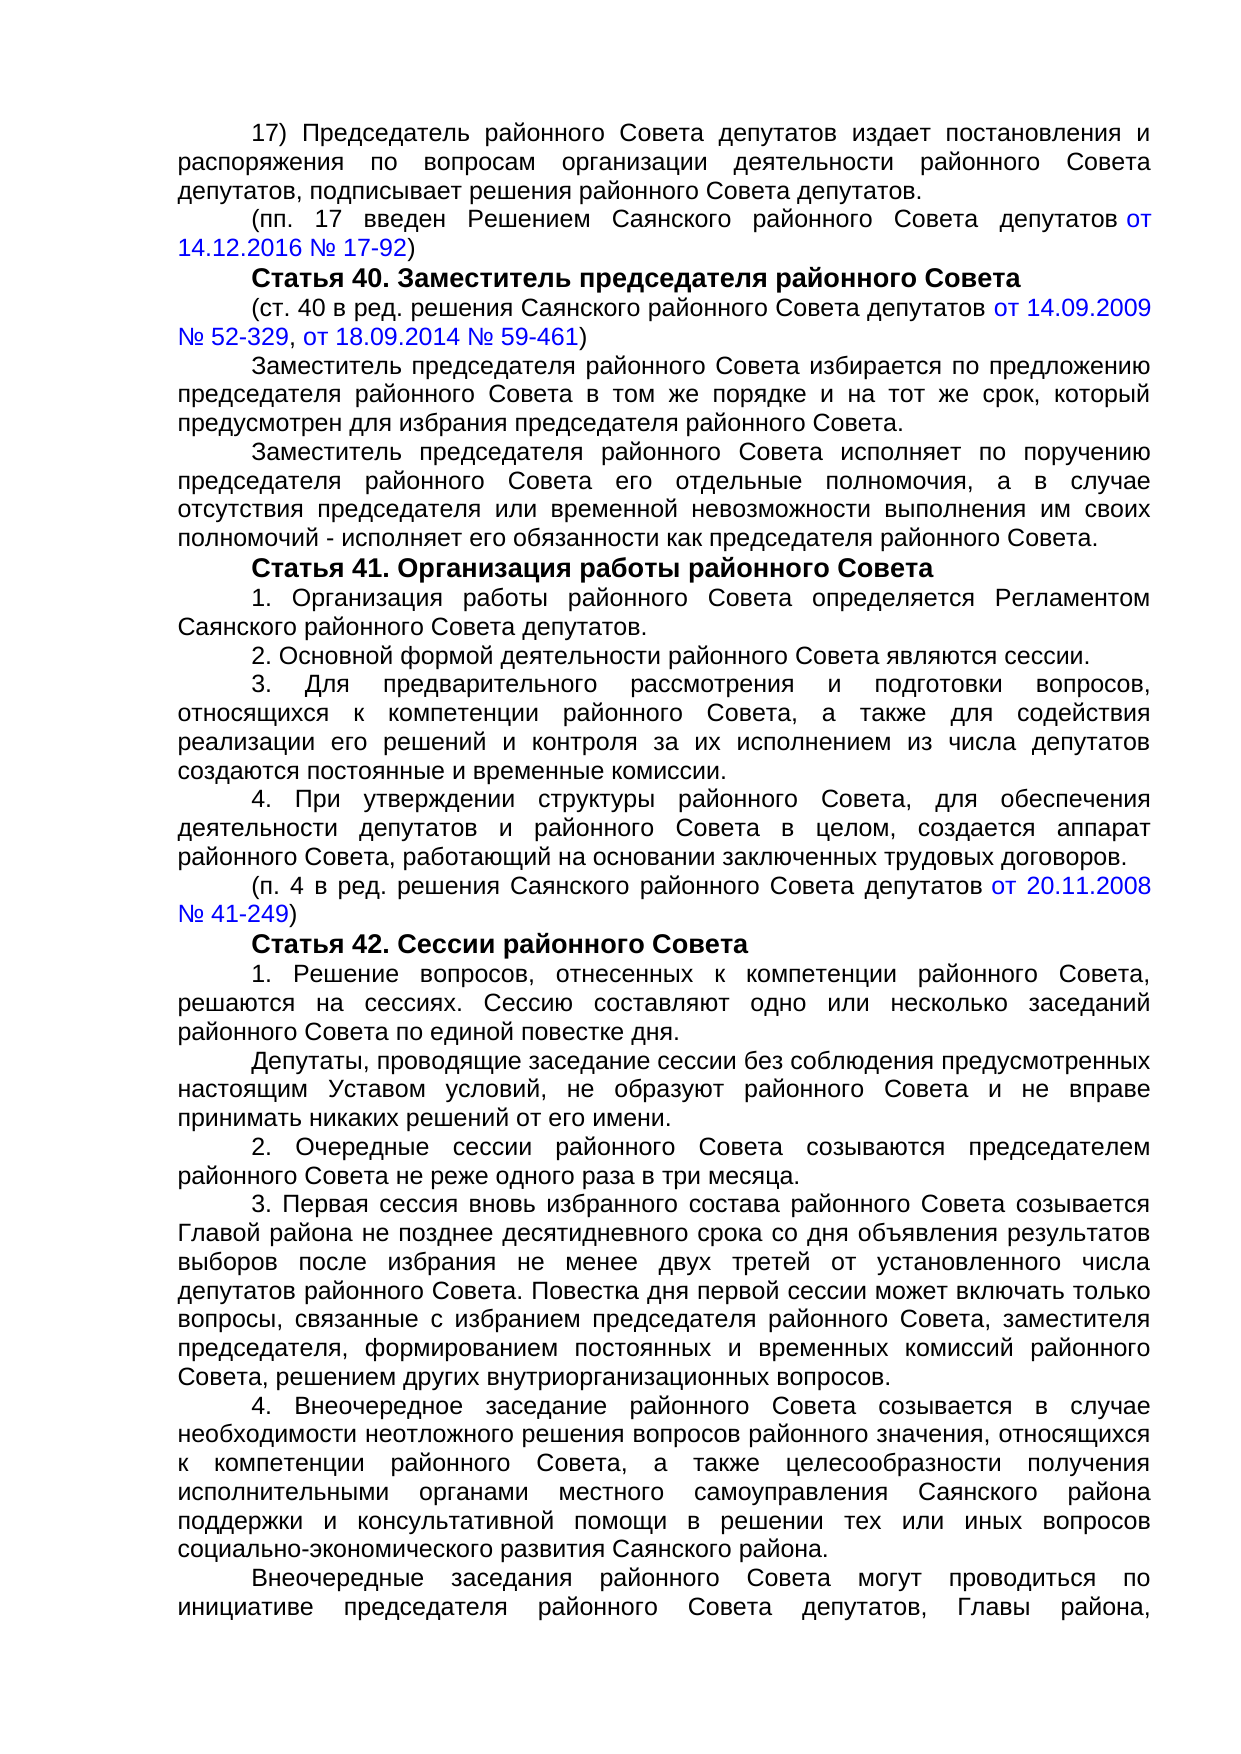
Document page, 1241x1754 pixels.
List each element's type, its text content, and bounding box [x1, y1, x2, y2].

text 2. Очередные сессии районного Совета созываются председателем районного Совета не реже одного раза в три месяца. [177, 1132, 1152, 1189]
text Статья 40. Заместитель председателя районного Совета [177, 262, 1152, 293]
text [177, 1563, 1152, 1621]
text 17) Председатель районного Совета депутатов издает постановления и распоряжения по вопросам организации деятельности районного Совета депутатов, подписывает решения районного Совета депутатов. [177, 118, 1152, 204]
text Заместитель председателя районного Совета исполняет по поручению председателя районного Совета его отдельные полномочия, а в случае отсутствия председателя или временной невозможности выполнения им своих полномочий - исполняет его обязанности как председателя районного Совета. [177, 437, 1152, 552]
text (п. 4 в ред. решения Саянского районного Совета депутатов от 20.11.2008 № 41-249) [177, 871, 1152, 928]
text 4. При утверждении структуры районного Совета, для обеспечения деятельности депутатов и районного Совета в целом, создается аппарат районного Совета, работающий на основании заключенных трудовых договоров. [177, 784, 1152, 871]
text 2. Основной формой деятельности районного Совета являются сессии. [177, 641, 1152, 669]
text (ст. 40 в ред. решения Саянского районного Совета депутатов от 14.09.2009 № 52-329, от 18.09.2014 № 59-461) [177, 293, 1152, 351]
text Статья 41. Организация работы районного Совета [177, 552, 1152, 583]
text (пп. 17 введен Решением Саянского районного Совета депутатов от 14.12.2016 № 17-92) [177, 204, 1152, 262]
text 1. Решение вопросов, отнесенных к компетенции районного Совета, решаются на сессиях. Сессию составляют одно или несколько заседаний районного Совета по единой повестке дня. [177, 959, 1152, 1046]
text Статья 42. Сессии районного Совета [177, 928, 1152, 959]
text 3. Для предварительного рассмотрения и подготовки вопросов, относящихся к компетенции районного Совета, а также для содействия реализации его решений и контроля за их исполнением из числа депутатов создаются постоянные и временные комиссии. [177, 669, 1152, 784]
text 4. Внеочередное заседание районного Совета созывается в случае необходимости неотложного решения вопросов районного значения, относящихся к компетенции районного Совета, а также целесообразности получения исполнительными органами местного самоуправления Саянского района поддержки и консультативной помощи в решении тех или иных вопросов социально-экономического развития Саянского района. [177, 1391, 1152, 1563]
text Депутаты, проводящие заседание сессии без соблюдения предусмотренных настоящим Уставом условий, не образуют районного Совета и не вправе принимать никаких решений от его имени. [177, 1046, 1152, 1132]
text 1. Организация работы районного Совета определяется Регламентом Саянского районного Совета депутатов. [177, 583, 1152, 641]
text 3. Первая сессия вновь избранного состава районного Совета созывается Главой района не позднее десятидневного срока со дня объявления результатов выборов после избрания не менее двух третей от установленного числа депутатов районного Совета. Повестка дня первой сессии может включать только вопросы, связанные с избранием председателя районного Совета, заместителя председателя, формированием постоянных и временных комиссий районного Совета, решением других внутриорганизационных вопросов. [177, 1189, 1152, 1391]
text Заместитель председателя районного Совета избирается по предложению председателя районного Совета в том же порядке и на тот же срок, который предусмотрен для избрания председателя районного Совета. [177, 351, 1152, 437]
